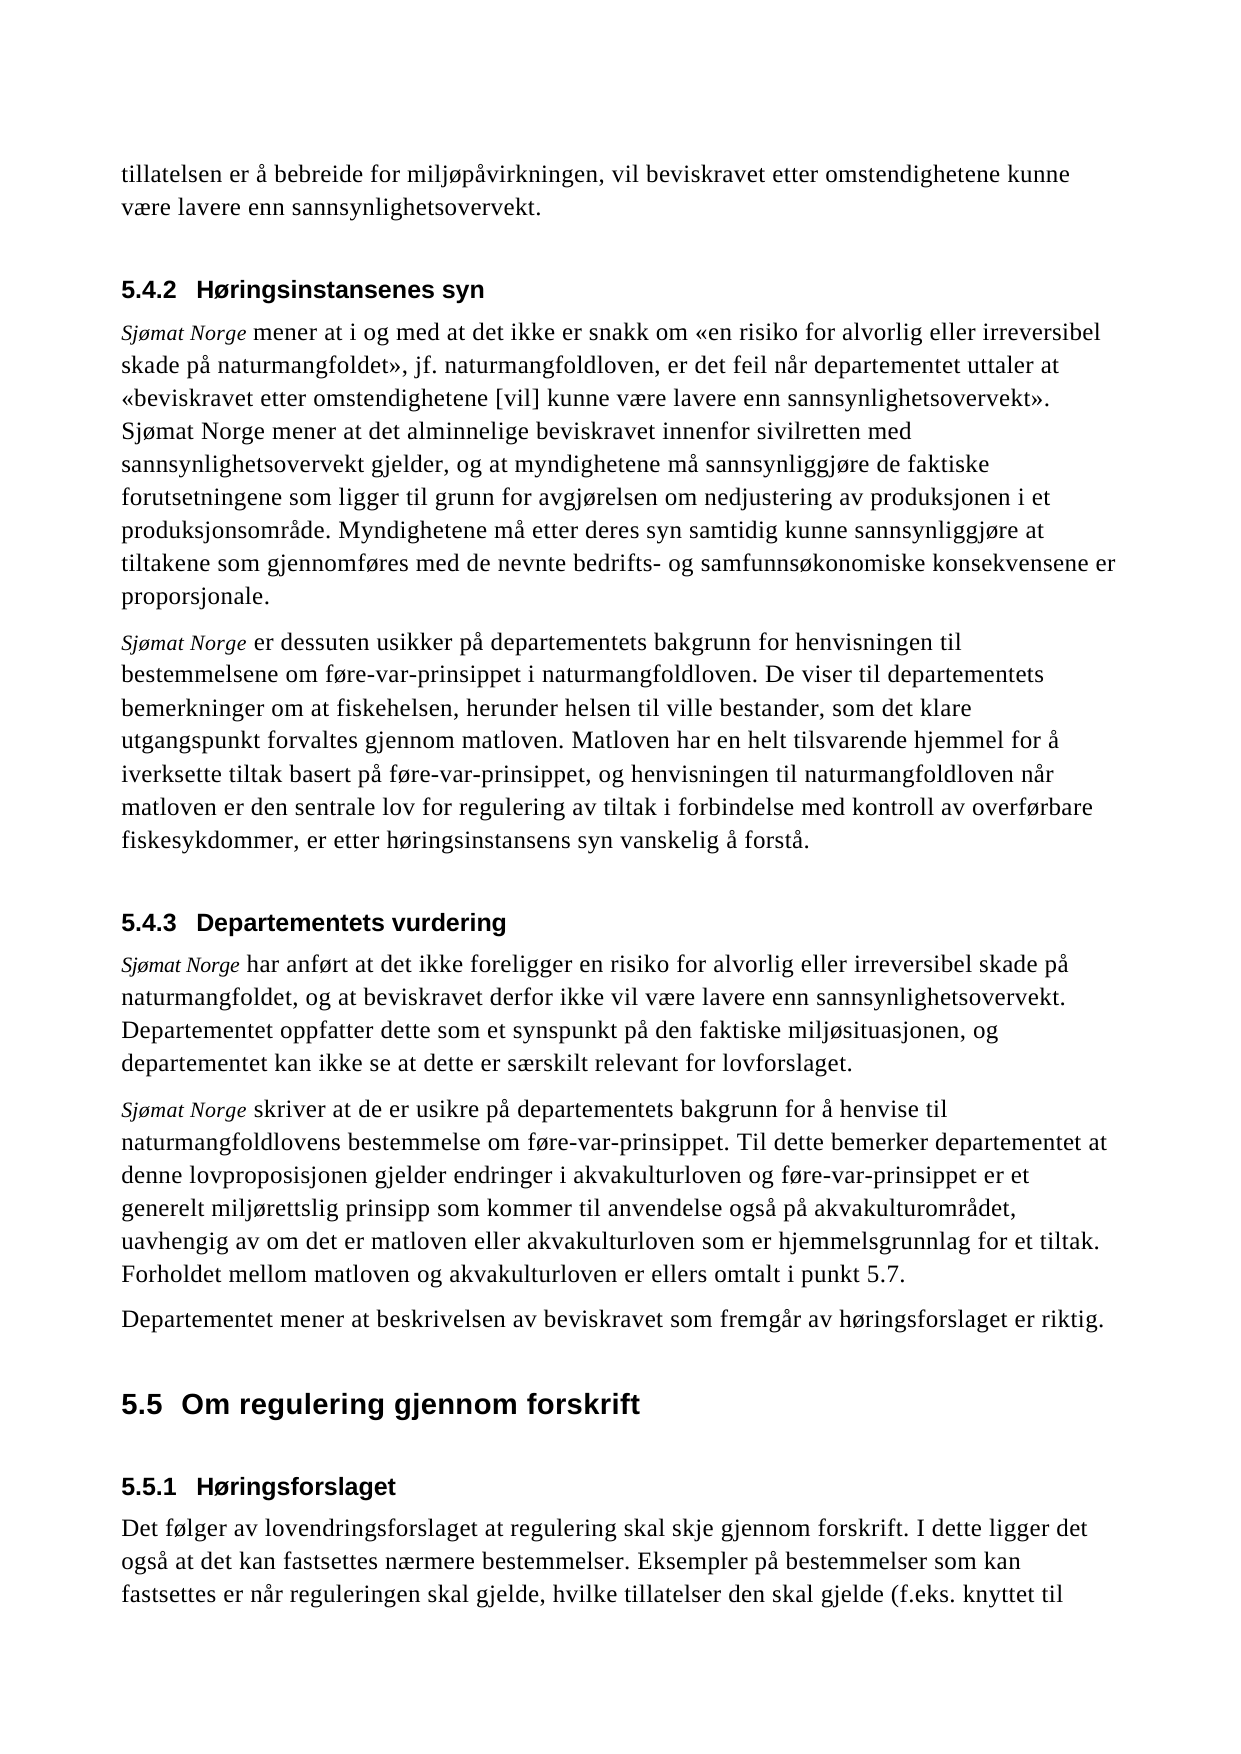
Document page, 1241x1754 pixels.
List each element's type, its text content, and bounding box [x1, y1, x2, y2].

subtitle Om regulering gjennom forskrift [121, 1387, 1119, 1421]
text Sjømat Norge mener at i og med at det ikke er snakk om «en risiko for alvorlig eller irreversibel skade på naturmangfoldet», jf. naturmangfoldloven, er det feil når departementet uttaler at «beviskravet etter omstendighetene [vil] kunne være lavere enn sannsynlighetsovervekt». Sjømat Norge mener at det alminnelige beviskravet innenfor sivilretten med sannsynlighetsovervekt gjelder, og at myndighetene må sannsynliggjøre de faktiske forutsetningene som ligger til grunn for avgjørelsen om nedjustering av produksjonen i et produksjonsområde. Myndighetene må etter deres syn samtidig kunne sannsynliggjøre at tiltakene som gjennomføres med de nevnte bedrifts- og samfunnsøkonomiske konsekvensene er proporsjonale. [121, 317, 1119, 610]
subtitle Departementets vurdering [121, 908, 1119, 936]
text Departementet mener at beskrivelsen av beviskravet som fremgår av høringsforslaget er riktig. [121, 1304, 1119, 1333]
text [121, 159, 1119, 221]
text Sjømat Norge er dessuten usikker på departementets bakgrunn for henvisningen til bestemmelsene om føre-var-prinsippet i naturmangfoldloven. De viser til departementets bemerkninger om at fiskehelsen, herunder helsen til ville bestander, som det klare utgangspunkt forvaltes gjennom matloven. Matloven har en helt tilsvarende hjemmel for å iverksette tiltak basert på føre-var-prinsippet, og henvisningen til naturmangfoldloven når matloven er den sentrale lov for regulering av tiltak i forbindelse med kontroll av overførbare fiskesykdommer, er etter høringsinstansens syn vanskelig å forstå. [121, 627, 1119, 853]
subtitle Høringsinstansenes syn [121, 276, 1119, 304]
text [121, 1513, 1119, 1608]
text Sjømat Norge har anført at det ikke foreligger en risiko for alvorlig eller irreversibel skade på naturmangfoldet, og at beviskravet derfor ikke vil være lavere enn sannsynlighetsovervekt. Departementet oppfatter dette som et synspunkt på den faktiske miljøsituasjonen, og departementet kan ikke se at dette er særskilt relevant for lovforslaget. [121, 949, 1119, 1077]
subtitle Høringsforslaget [121, 1472, 1119, 1500]
text Sjømat Norge skriver at de er usikre på departementets bakgrunn for å henvise til naturmangfoldlovens bestemmelse om føre-var-prinsippet. Til dette bemerker departementet at denne lovproposisjonen gjelder endringer i akvakulturloven og føre-var-prinsippet er et generelt miljørettslig prinsipp som kommer til anvendelse også på akvakulturområdet, uavhengig av om det er matloven eller akvakulturloven som er hjemmelsgrunnlag for et tiltak. Forholdet mellom matloven og akvakulturloven er ellers omtalt i punkt 5.7. [121, 1094, 1119, 1287]
